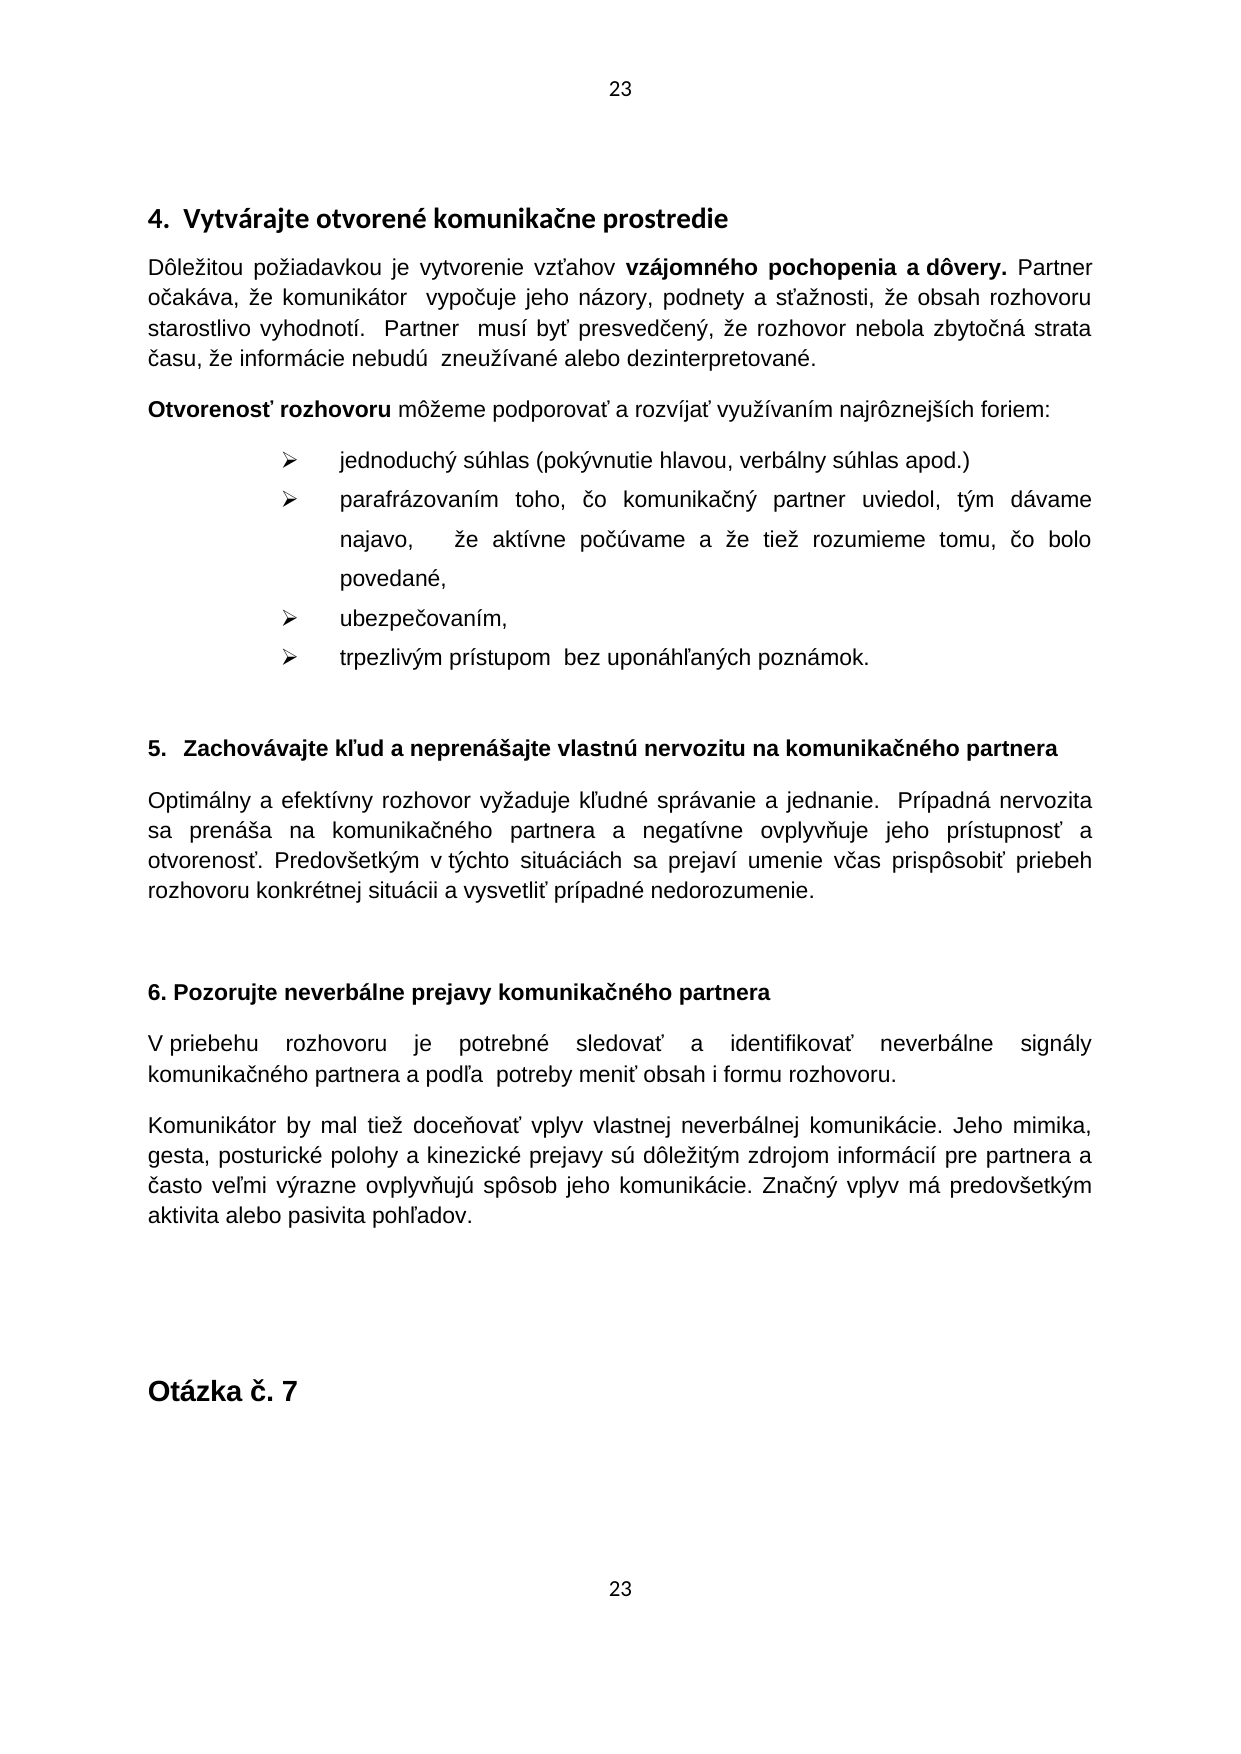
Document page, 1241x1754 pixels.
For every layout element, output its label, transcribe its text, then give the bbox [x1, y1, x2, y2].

text Optimálny a efektívny rozhovor vyžaduje kľudné správanie a jednanie. Prípadná nervozita sa prenáša na komunikačného partnera a negatívne ovplyvňuje jeho prístupnosť a otvorenosť. Predovšetkým v týchto situáciách sa prejaví umenie včas prispôsobiť priebeh rozhovoru konkrétnej situácii a vysvetliť prípadné nedorozumenie. [148, 787, 1093, 904]
list Vytvárajte otvorené komunikačne prostredie [148, 201, 1093, 236]
list parafrázovaním toho, čo komunikačný partner uviedol, tým dávame najavo, že aktívne počúvame a že tiež rozumieme tomu, čo bolo povedané, [281, 486, 1093, 592]
text Otvorenosť rozhovoru môžeme podporovať a rozvíjať využívaním najrôznejších foriem: [148, 396, 1093, 422]
text V priebehu rozhovoru je potrebné sledovať a identifikovať neverbálne signály komunikačného partnera a podľa potreby meniť obsah i formu rozhovoru. [148, 1030, 1093, 1087]
list jednoduchý súhlas (pokývnutie hlavou, verbálny súhlas apod.) [281, 447, 1093, 473]
list Zachovávajte kľud a neprenášajte vlastnú nervozitu na komunikačného partnera [148, 735, 1093, 761]
text Dôležitou požiadavkou je vytvorenie vzťahov vzájomného pochopenia a dôvery. Partner očakáva, že komunikátor vypočuje jeho názory, podnety a sťažnosti, že obsah rozhovoru starostlivo vyhodnotí. Partner musí byť presvedčený, že rozhovor nebola zbytočná strata času, že informácie nebudú zneužívané alebo dezinterpretované. [148, 254, 1093, 371]
text Komunikátor by mal tiež doceňovať vplyv vlastnej neverbálnej komunikácie. Jeho mimika, gesta, posturické polohy a kinezické prejavy sú dôležitým zdrojom informácií pre partnera a často veľmi výrazne ovplyvňujú spôsob jeho komunikácie. Značný vplyv má predovšetkým aktivita alebo pasivita pohľadov. [148, 1112, 1093, 1229]
list trpezlivým prístupom bez uponáhľaných poznámok. [281, 644, 1093, 671]
text Otázka č. 7 [148, 1374, 1093, 1407]
text 6. Pozorujte neverbálne prejavy komunikačného partnera [148, 979, 1093, 1006]
list ubezpečovaním, [281, 605, 1093, 631]
